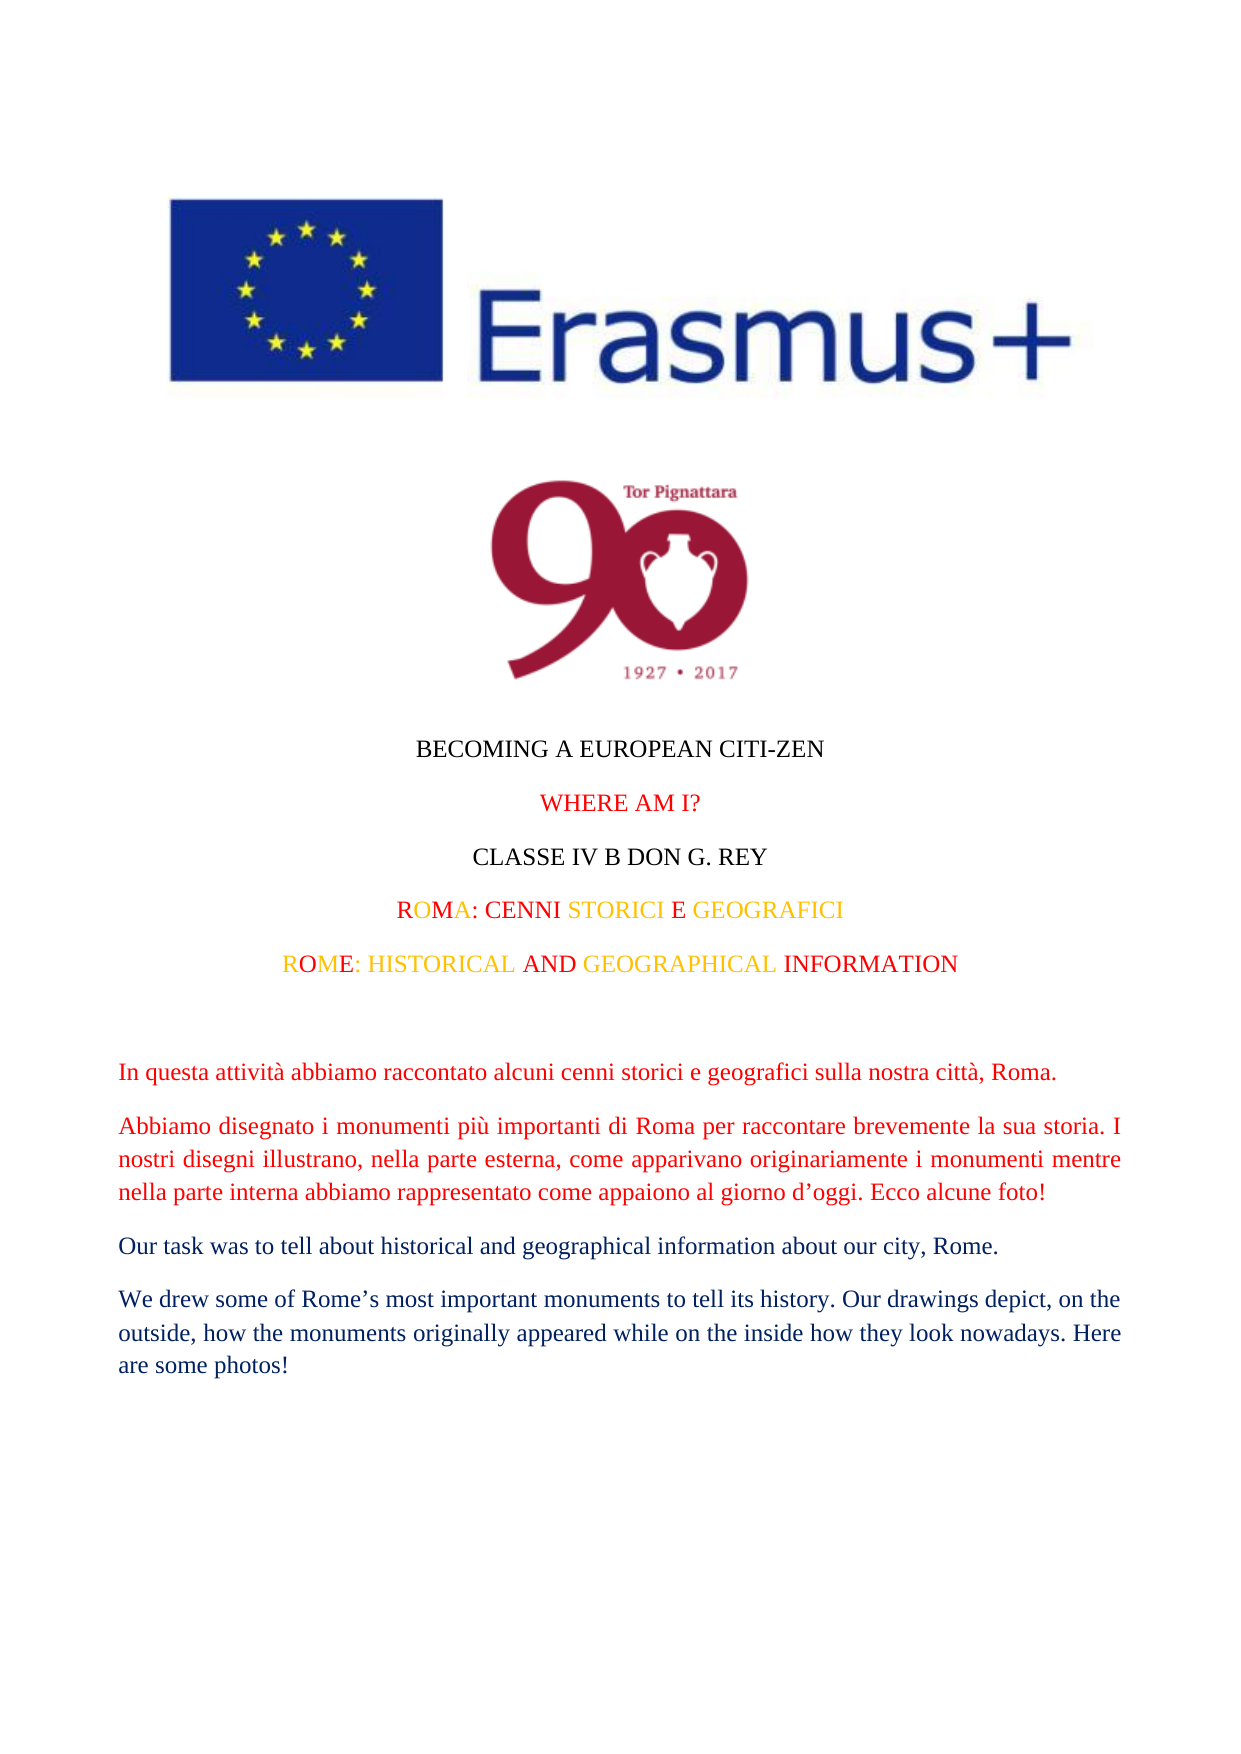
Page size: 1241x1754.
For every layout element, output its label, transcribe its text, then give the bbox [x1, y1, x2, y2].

text BECOMING A EUROPEAN CITI-ZEN [118, 734, 1122, 763]
text In questa attività abbiamo raccontato alcuni cenni storici e geografici sulla nostra città, Roma. [118, 1057, 1122, 1086]
text Abbiamo disegnato i monumenti più importanti di Roma per raccontare brevemente la sua storia. I nostri disegni illustrano, nella parte esterna, come apparivano originariamente i monumenti mentre nella parte interna abbiamo rappresentato come appaiono al giorno d’oggi. Ecco alcune foto! [118, 1111, 1122, 1206]
text We drew some of Rome’s most important monuments to tell its history. Our drawings depict, on the outside, how the monuments originally appeared while on the inside how they look nowadays. Here are some photos! [118, 1284, 1122, 1379]
text CLASSE IV B DON G. REY [118, 842, 1122, 870]
picture [433, 459, 808, 709]
text ROMA: CENNI STORICI E GEOGRAFICI [118, 895, 1122, 924]
text WHERE AM I? [118, 788, 1122, 816]
picture [118, 147, 1123, 435]
text Our task was to tell about historical and geographical information about our city, Rome. [118, 1231, 1122, 1259]
text ROME: HISTORICAL AND GEOGRAPHICAL INFORMATION [118, 949, 1122, 978]
